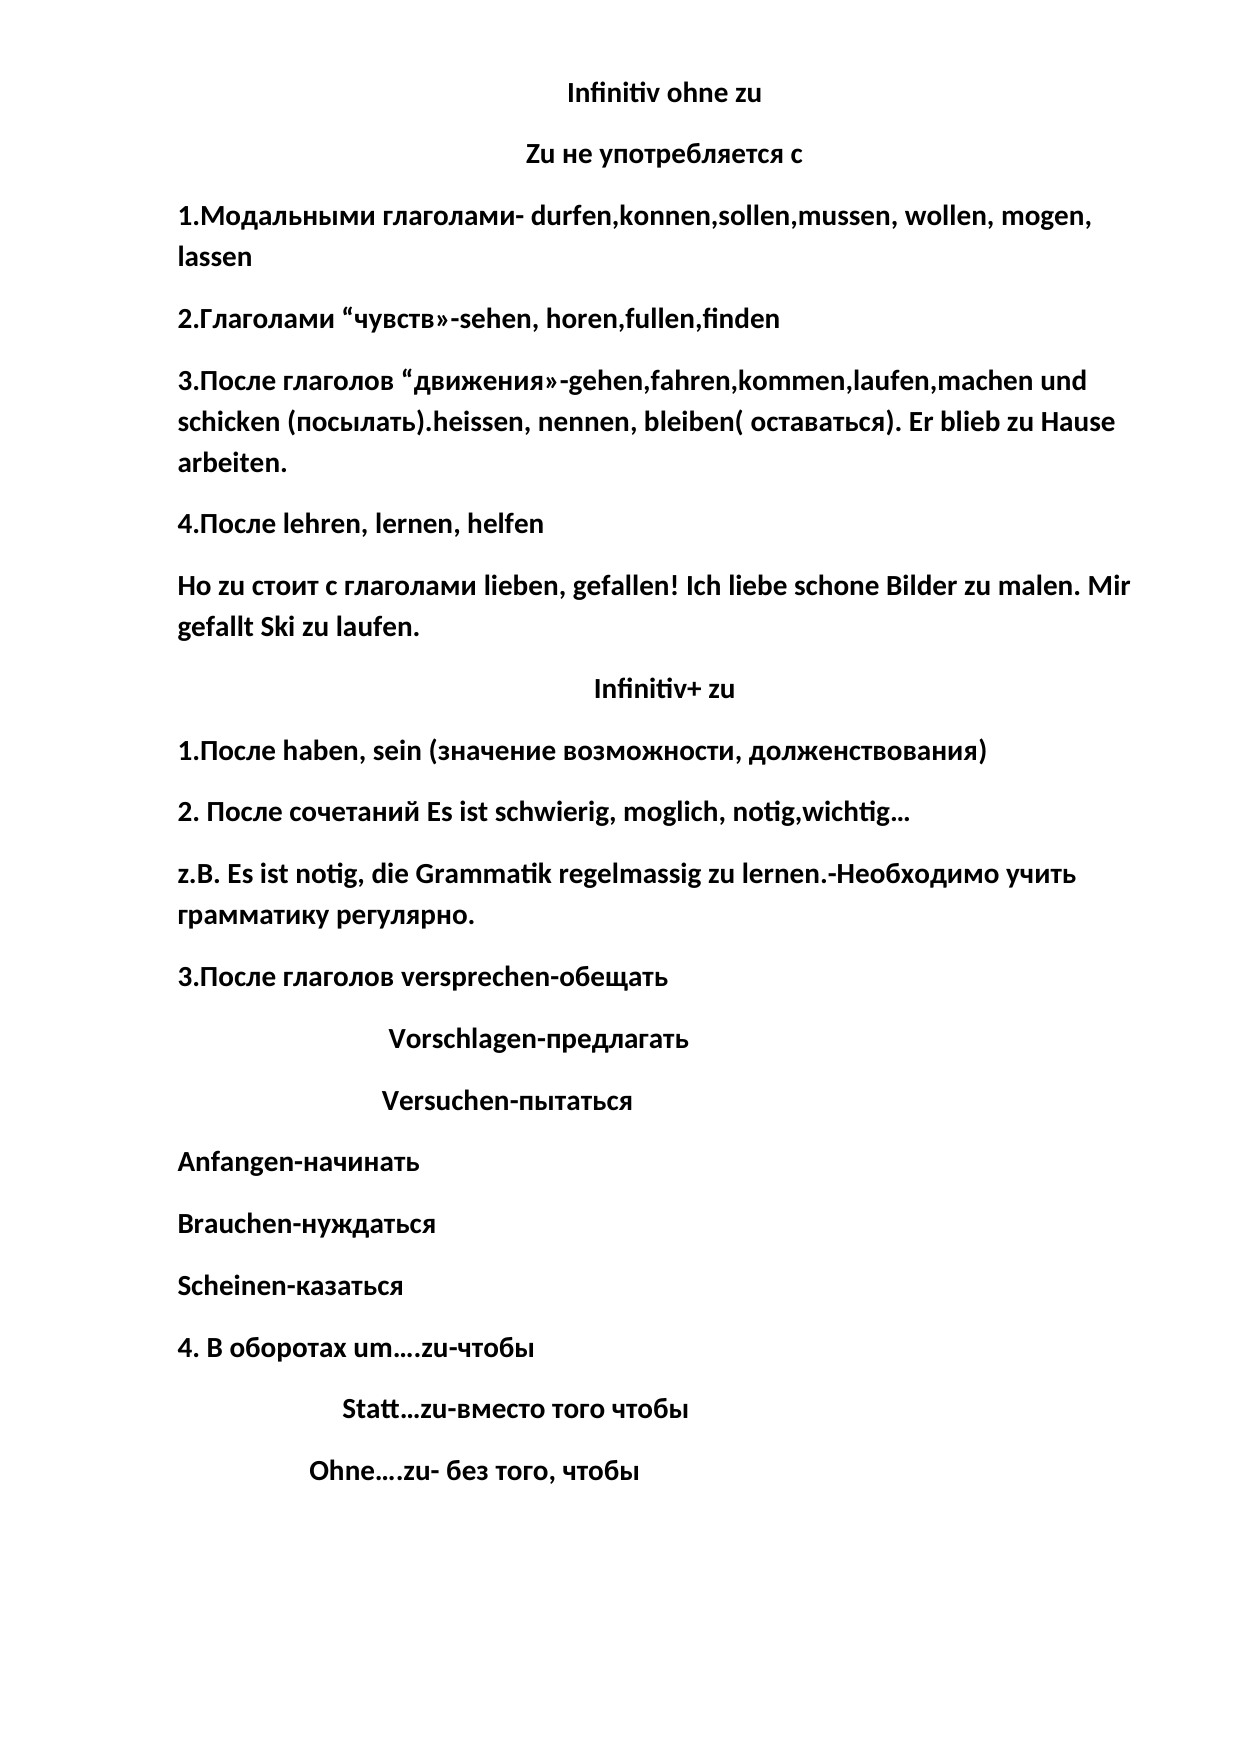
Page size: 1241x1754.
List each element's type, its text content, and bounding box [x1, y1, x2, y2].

text 2. После сочетаний Es ist schwierig, moglich, notig,wichtig… [177, 793, 1152, 829]
text Infinitiv+ zu [177, 670, 1152, 706]
text Versuchen-пытаться [177, 1082, 1152, 1117]
text Но zu стоит с глаголами lieben, gefallen! Ich liebe schone Bilder zu malen. Mir gefallt Ski zu laufen. [177, 567, 1152, 644]
text Scheinen-казаться [177, 1267, 1152, 1302]
text z.B. Es ist notig, die Grammatik regelmassig zu lernen.-Необходимо учить грамматику регулярно. [177, 855, 1152, 932]
text Brauchen-нуждаться [177, 1205, 1152, 1241]
text Statt…zu-вместо того чтобы [177, 1390, 1152, 1426]
text 1.Модальными глаголами- durfen,konnen,sollen,mussen, wollen, mogen, lassen [177, 197, 1152, 274]
text 4.После lehren, lernen, helfen [177, 506, 1152, 541]
text 3.После глаголов “движения»-gehen,fahren,kommen,laufen,machen und schicken (посылать).heissen, nennen, bleiben( оставаться). Er blieb zu Hause arbeiten. [177, 362, 1152, 479]
text 3.После глаголов versprechen-обещать [177, 958, 1152, 994]
text Ohne….zu- без того, чтобы [177, 1452, 1152, 1488]
text Infinitiv ohne zu [177, 74, 1152, 109]
text 2.Глаголами “чувств»-sehen, horen,fullen,finden [177, 300, 1152, 336]
text Vorschlagen-предлагать [177, 1020, 1152, 1055]
text 4. В оборотах um….zu-чтобы [177, 1329, 1152, 1364]
text Zu не употребляется с [177, 136, 1152, 171]
text 1.После haben, sein (значение возможности, долженствования) [177, 732, 1152, 767]
text Anfangen-начинать [177, 1143, 1152, 1179]
